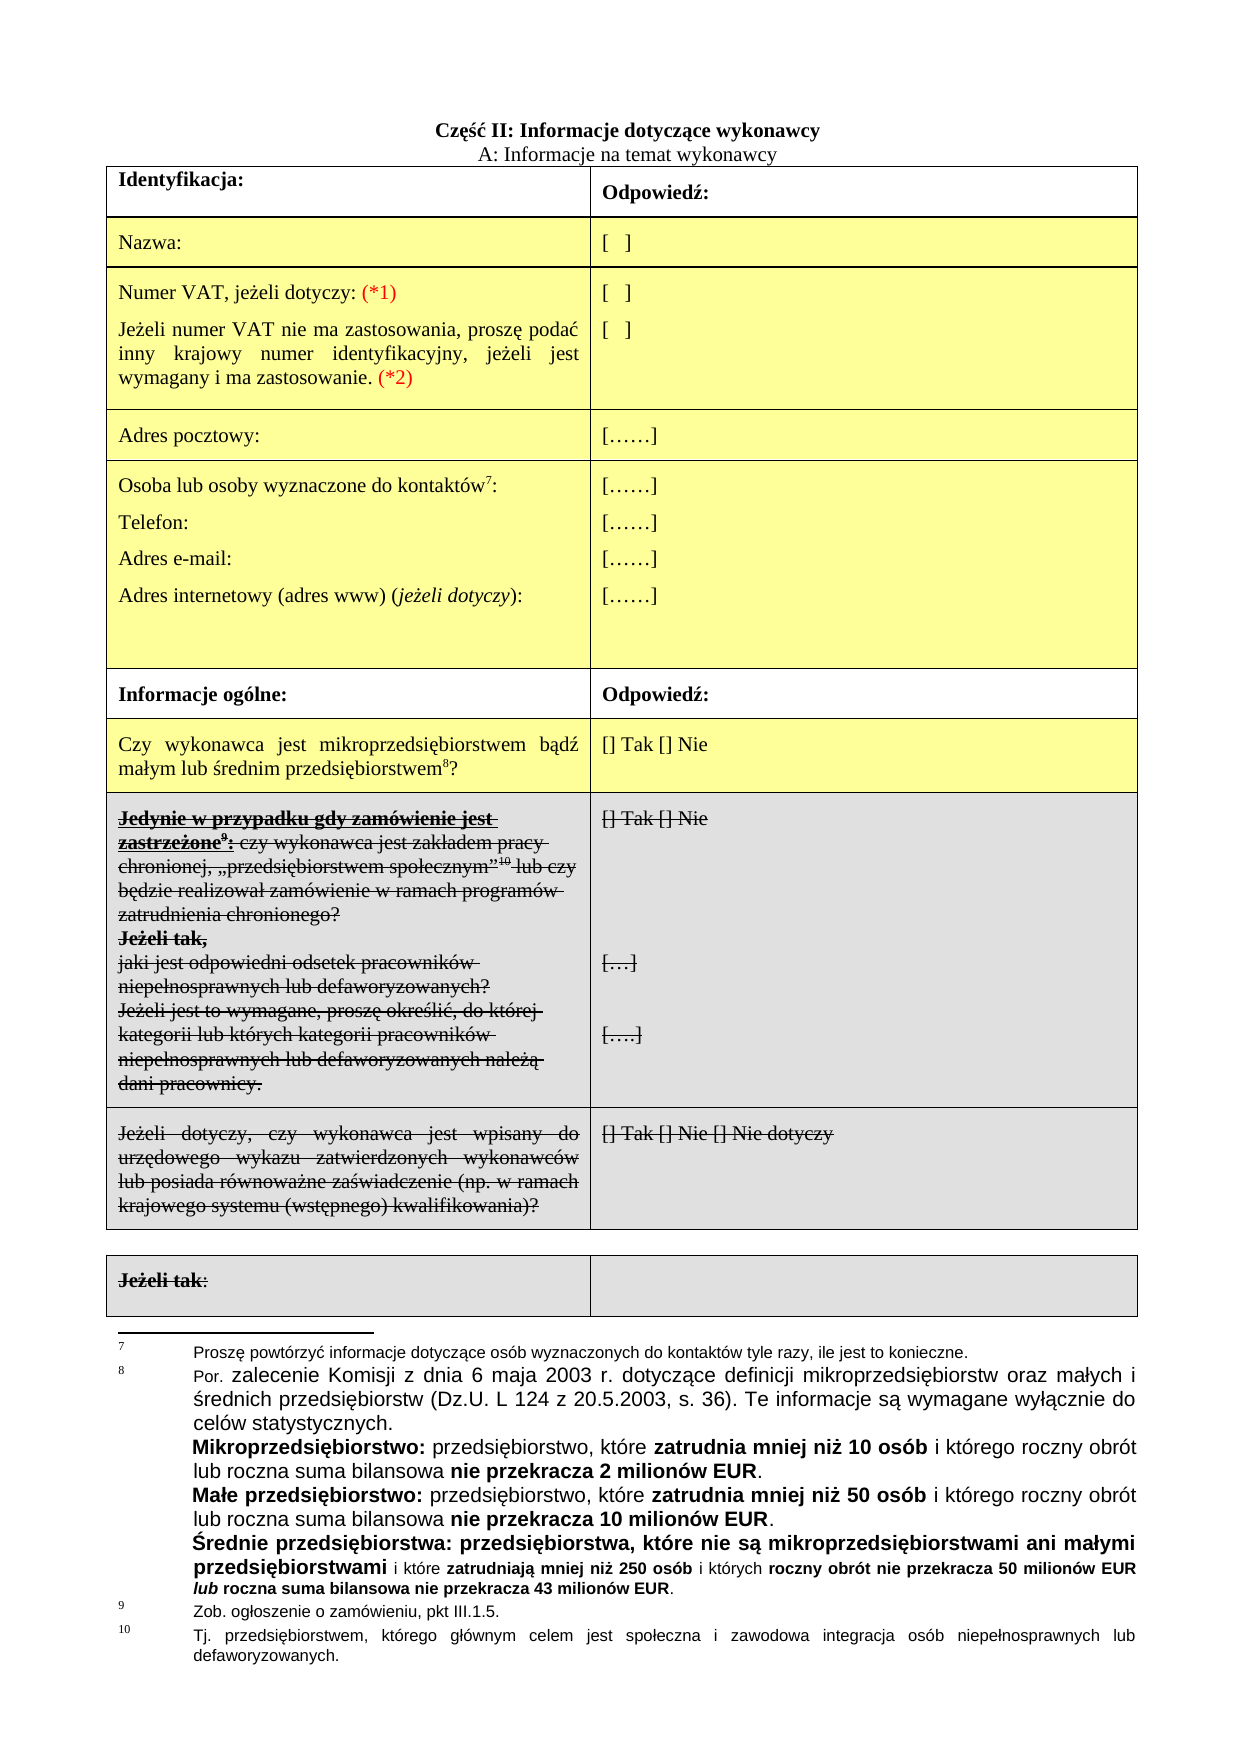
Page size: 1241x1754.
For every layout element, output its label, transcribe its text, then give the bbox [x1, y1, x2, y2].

table_cell [] Tak [] Nie [] Nie dotyczy [591, 1108, 1137, 1229]
table_header Identyfikacja: [107, 167, 590, 216]
table_header Odpowiedź: [591, 167, 1137, 216]
table_cell [……] [591, 410, 1137, 459]
table_cell Osoba lub osoby wyznaczone do kontaktów: Telefon: Adres e-mail: Adres internetowy (adres www) (jeżeli dotyczy): [107, 461, 590, 668]
table_cell Informacje ogólne: [107, 669, 590, 718]
table_cell Numer VAT, jeżeli dotyczy: (*1) Jeżeli numer VAT nie ma zastosowania, proszę podać inny krajowy numer identyfikacyjny, jeżeli jest wymagany i ma zastosowanie. (*2) [107, 268, 590, 409]
table_cell [ ] [591, 218, 1137, 266]
table_cell [] Tak [] Nie [591, 719, 1137, 792]
table_cell [] Tak [] Nie […] [….] [591, 793, 1137, 1107]
table_cell Jedynie w przypadku gdy zamówienie jest zastrzeżone: czy wykonawca jest zakładem pracy chronionej, „przedsiębiorstwem społecznym” lub czy będzie realizował zamówienie w ramach programów zatrudnienia chronionego? Jeżeli tak, jaki jest odpowiedni odsetek pracowników niepełnosprawnych lub defaworyzowanych? Jeżeli jest to wymagane, proszę określić, do której kategorii lub których kategorii pracowników niepełnosprawnych lub defaworyzowanych należą dani pracownicy. [107, 793, 590, 1107]
table_cell Jeżeli dotyczy, czy wykonawca jest wpisany do urzędowego wykazu zatwierdzonych wykonawców lub posiada równoważne zaświadczenie (np. w ramach krajowego systemu (wstępnego) kwalifikowania)? [107, 1108, 590, 1229]
text A: Informacje na temat wykonawcy [118, 142, 1137, 166]
table_cell [……] [……] [……] [……] [591, 461, 1137, 668]
table_cell Adres pocztowy: [107, 410, 590, 459]
table_cell Odpowiedź: [591, 669, 1137, 718]
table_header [591, 1256, 1137, 1316]
table_cell [ ] [ ] [591, 268, 1137, 409]
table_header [107, 1256, 590, 1316]
table_cell Nazwa: [107, 218, 590, 266]
text Część II: Informacje dotyczące wykonawcy [118, 118, 1137, 142]
table_cell Czy wykonawca jest mikroprzedsiębiorstwem bądź małym lub średnim przedsiębiorstwem? [107, 719, 590, 792]
